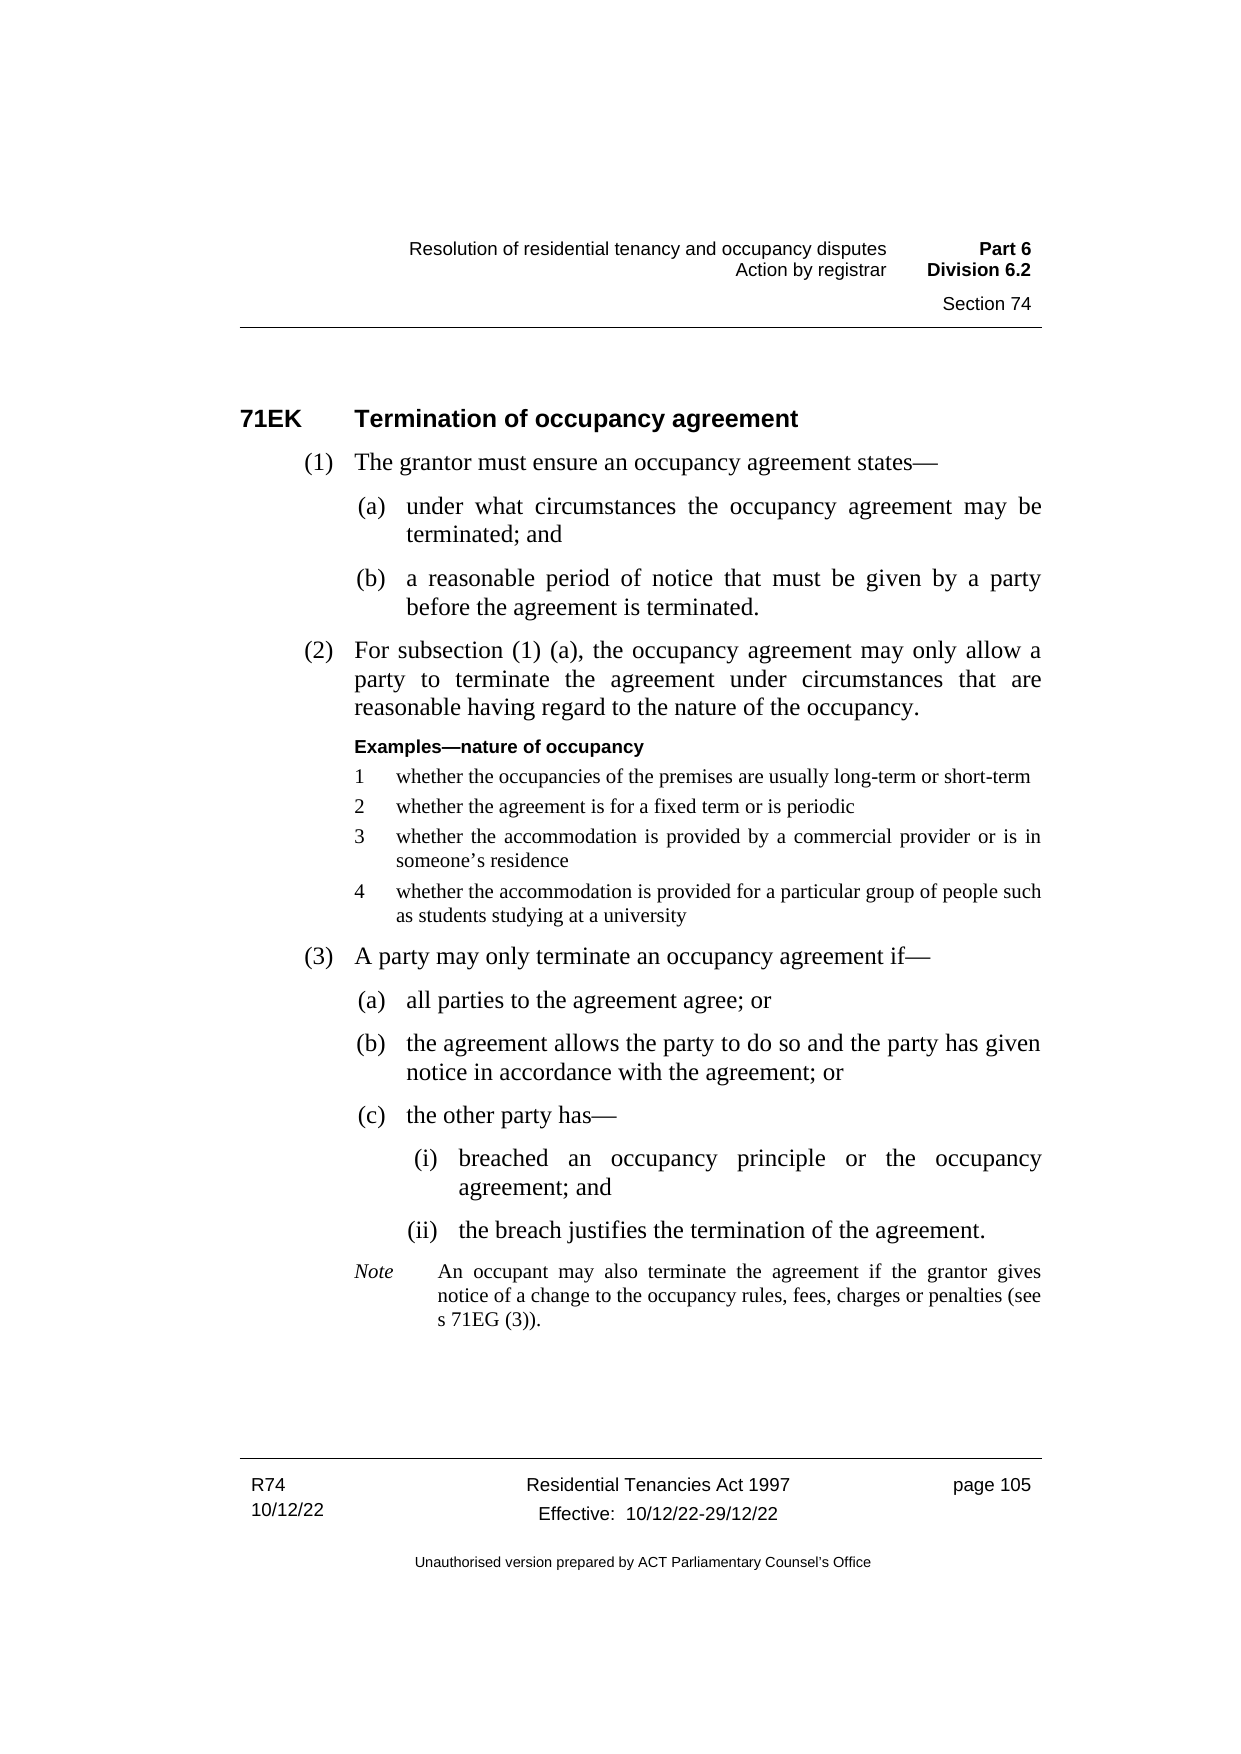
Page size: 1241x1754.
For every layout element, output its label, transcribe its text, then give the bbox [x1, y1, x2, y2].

text 3 whether the accommodation is provided by a commercial provider or is in someone’s residence [354, 824, 1042, 872]
text Examples—nature of occupancy [354, 736, 1042, 757]
text (ii) the breach justifies the termination of the agreement. [239, 1216, 1042, 1244]
text 2 whether the agreement is for a fixed term or is periodic [354, 794, 1042, 818]
text Note An occupant may also terminate the agreement if the grantor gives notice of a change to the occupancy rules, fees, charges or penalties (see s 71EG (3)). [354, 1259, 1042, 1331]
text 71EK Termination of occupancy agreement [239, 404, 1042, 433]
text (a) under what circumstances the occupancy agreement may be terminated; and [239, 491, 1042, 548]
text (2) For subsection (1) (a), the occupancy agreement may only allow a party to terminate the agreement under circumstances that are reasonable having regard to the nature of the occupancy. [239, 635, 1042, 721]
text (c) the other party has— [239, 1100, 1042, 1129]
text (3) A party may only terminate an occupancy agreement if— [239, 941, 1042, 970]
text (a) all parties to the agreement agree; or [239, 985, 1042, 1013]
text 1 whether the occupancies of the premises are usually long-term or short-term [354, 764, 1042, 788]
text (i) breached an occupancy principle or the occupancy agreement; and [239, 1143, 1042, 1201]
text (b) the agreement allows the party to do so and the party has given notice in accordance with the agreement; or [239, 1028, 1042, 1086]
text 4 whether the accommodation is provided for a particular group of people such as students studying at a university [354, 879, 1042, 927]
text (1) The grantor must ensure an occupancy agreement states— [239, 447, 1042, 476]
text (b) a reasonable period of notice that must be given by a party before the agreement is terminated. [239, 563, 1042, 620]
